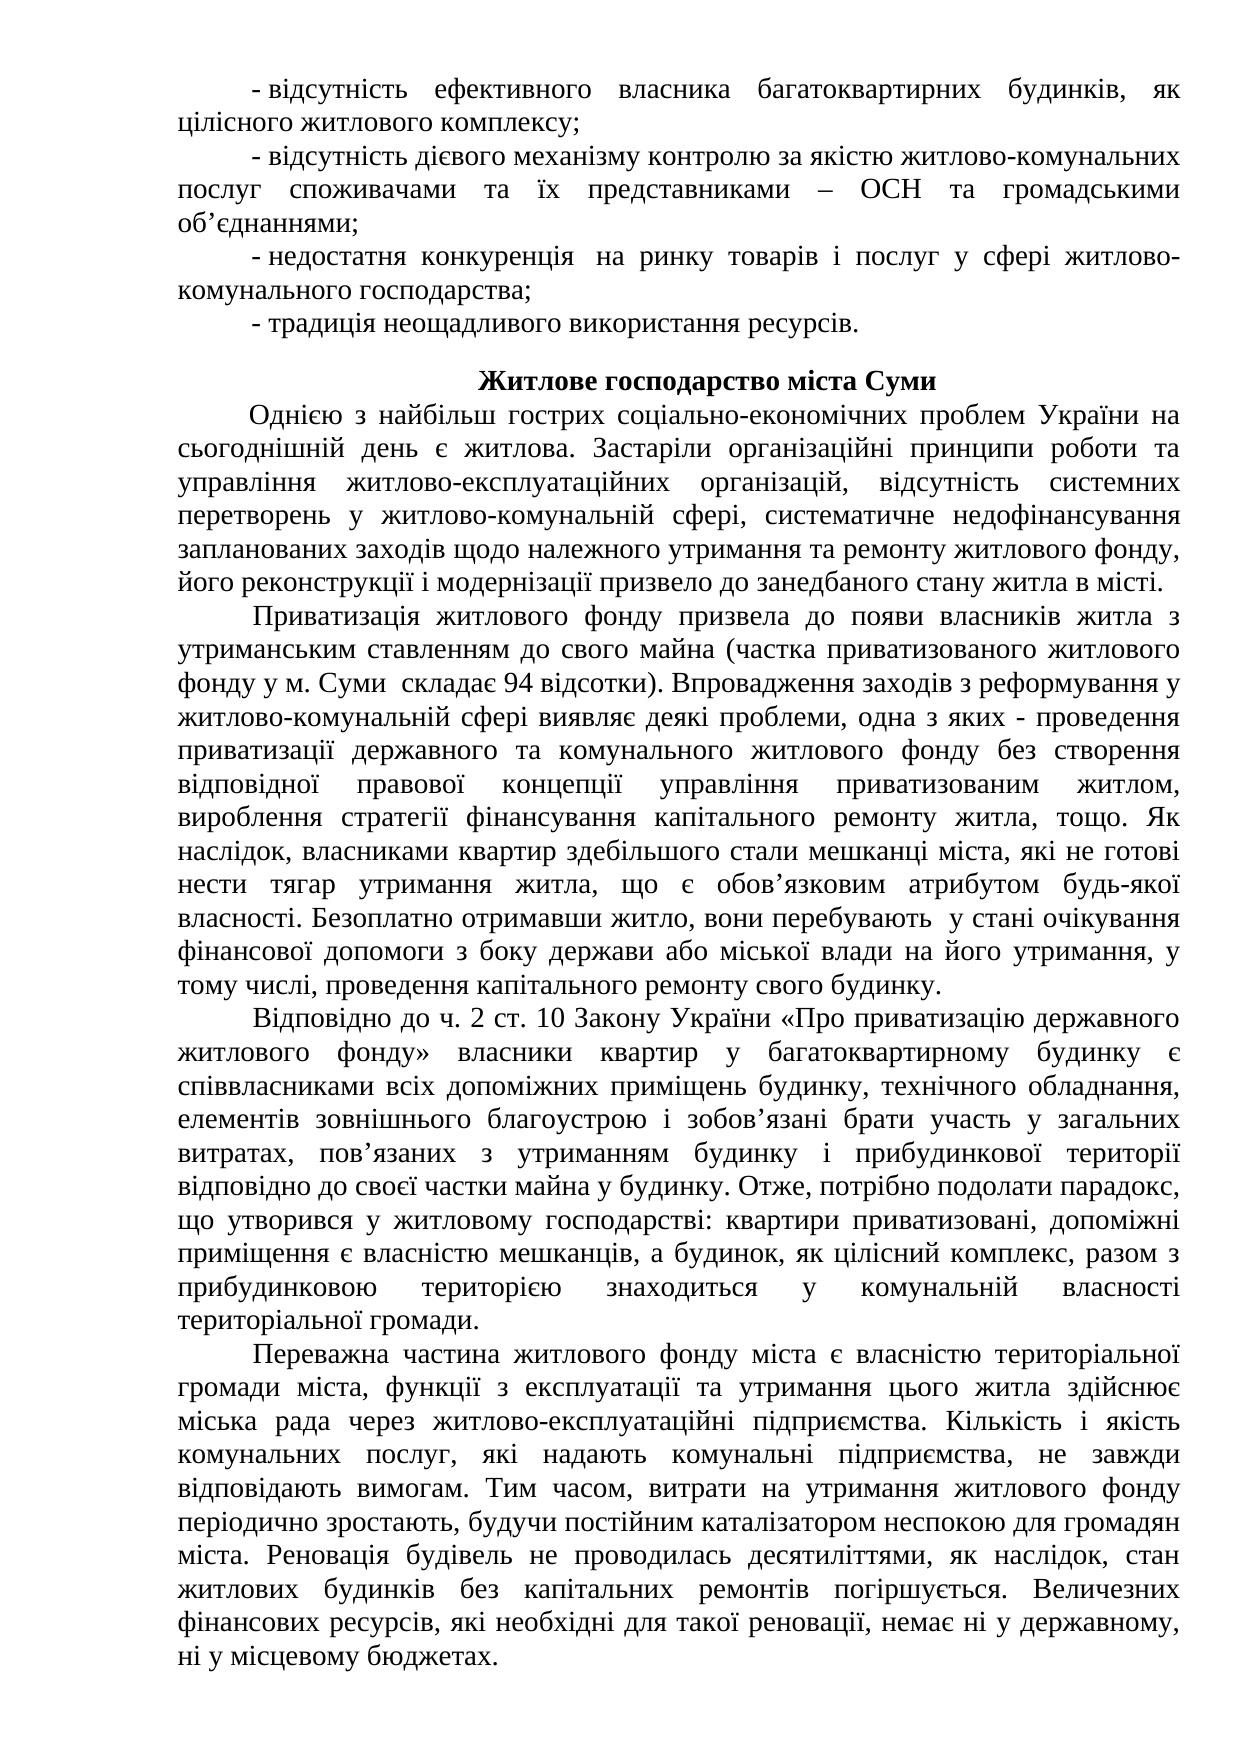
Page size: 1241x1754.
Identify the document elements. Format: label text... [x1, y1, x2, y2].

text - відсутність дієвого механізму контролю за якістю житлово-комунальних послуг споживачами та їх представниками – ОСН та громадськими об’єднаннями; [177, 138, 1181, 238]
text - традиція неощадливого використання ресурсів. [177, 306, 1181, 339]
text - недостатня конкуренція на ринку товарів і послуг у сфері житлово-комунального господарства; [177, 238, 1181, 306]
text Однією з найбільш гострих соціально-економічних проблем України на сьогоднішній день є житлова. Застаріли організаційні принципи роботи та управління житлово-експлуатаційних організацій, відсутність системних перетворень у житлово-комунальній сфері, систематичне недофінансування запланованих заходів щодо належного утримання та ремонту житлового фонду, його реконструкції і модернізації призвело до занедбаного стану житла в місті. [177, 397, 1181, 598]
text Приватизація житлового фонду призвела до появи власників житла з утриманським ставленням до свого майна (частка приватизованого житлового фонду у м. Суми складає 94 відсотки). Впровадження заходів з реформування у житлово-комунальній сфері виявляє деякі проблеми, одна з яких - проведення приватизації державного та комунального житлового фонду без створення відповідної правової концепції управління приватизованим житлом, вироблення стратегії фінансування капітального ремонту житла, тощо. Як наслідок, власниками квартир здебільшого стали мешканці міста, які не готові нести тягар утримання житла, що є обов’язковим атрибутом будь-якої власності. Безоплатно отримавши житло, вони перебувають у стані очікування фінансової допомоги з боку держави або міської влади на його утримання, у тому числі, проведення капітального ремонту свого будинку. [177, 598, 1181, 1001]
text - відсутність ефективного власника багатоквартирних будинків, як цілісного житлового комплексу; [177, 71, 1181, 138]
text Переважна частина житлового фонду міста є власністю територіальної громади міста, функції з експлуатації та утримання цього житла здійснює міська рада через житлово-експлуатаційні підприємства. Кількість і якість комунальних послуг, які надають комунальні підприємства, не завжди відповідають вимогам. Тим часом, витрати на утримання житлового фонду періодично зростають, будучи постійним каталізатором неспокою для громадян міста. Реновація будівель не проводилась десятиліттями, як наслідок, стан житлових будинків без капітальних ремонтів погіршується. Величезних фінансових ресурсів, які необхідні для такої реновації, немає ні у державному, ні у місцевому бюджетах. [177, 1336, 1181, 1671]
text Відповідно до ч. 2 ст. 10 Закону України «Про приватизацію державного житлового фонду» власники квартир у багатоквартирному будинку є співвласниками всіх допоміжних приміщень будинку, технічного обладнання, елементів зовнішнього благоустрою і зобов’язані брати участь у загальних витратах, пов’язаних з утриманням будинку і прибудинкової території відповідно до своєї частки майна у будинку. Отже, потрібно подолати парадокс, що утворився у житловому господарстві: квартири приватизовані, допоміжні приміщення є власністю мешканців, а будинок, як цілісний комплекс, разом з прибудинковою територією знаходиться у комунальній власності територіальної громади. [177, 1001, 1181, 1336]
text Житлове господарство міста Суми [177, 363, 1181, 397]
